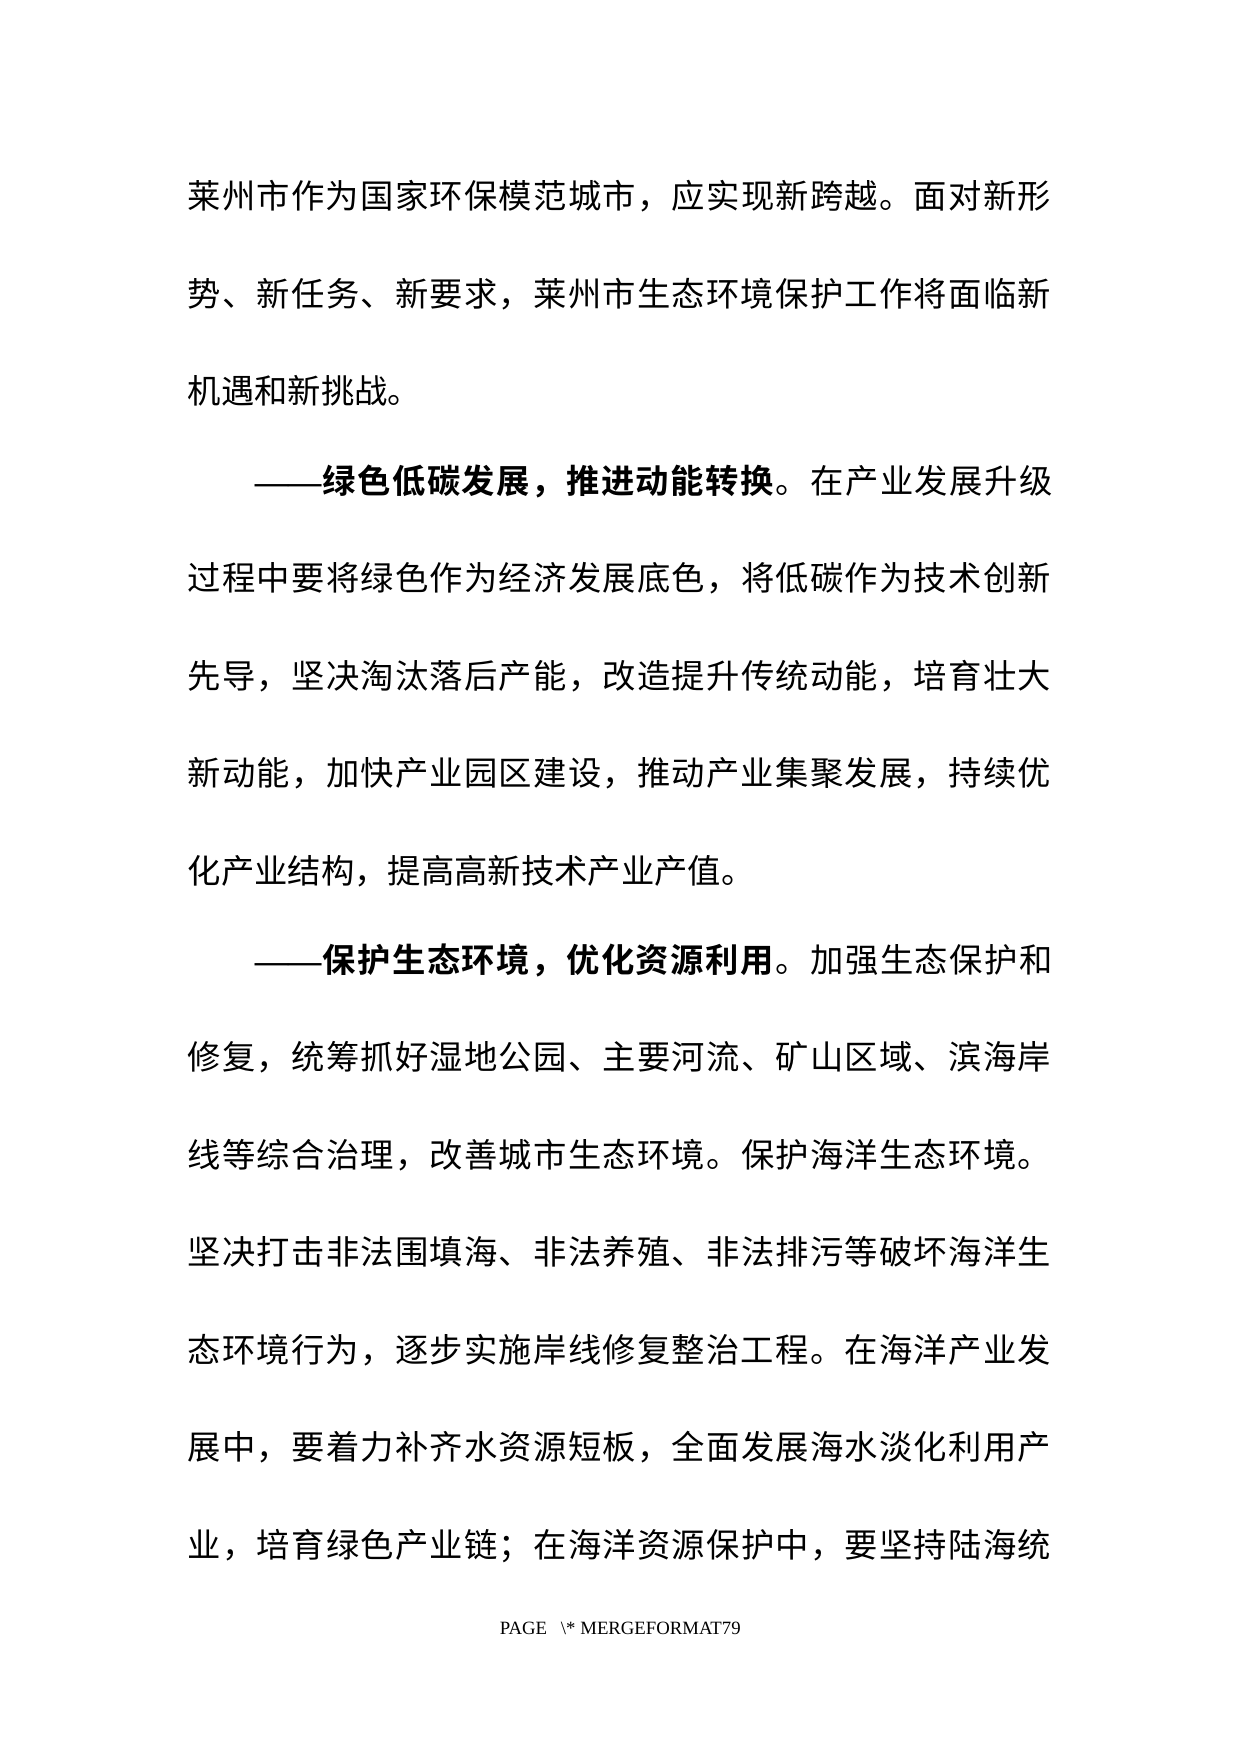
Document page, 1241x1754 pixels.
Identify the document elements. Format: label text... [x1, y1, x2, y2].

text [187, 162, 1053, 422]
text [187, 925, 1053, 1575]
text ——绿色低碳发展，推进动能转换。在产业发展升级过程中要将绿色作为经济发展底色，将低碳作为技术创新先导，坚决淘汰落后产能，改造提升传统动能，培育壮大新动能，加快产业园区建设，推动产业集聚发展，持续优化产业结构，提高高新技术产业产值。 [187, 446, 1053, 901]
